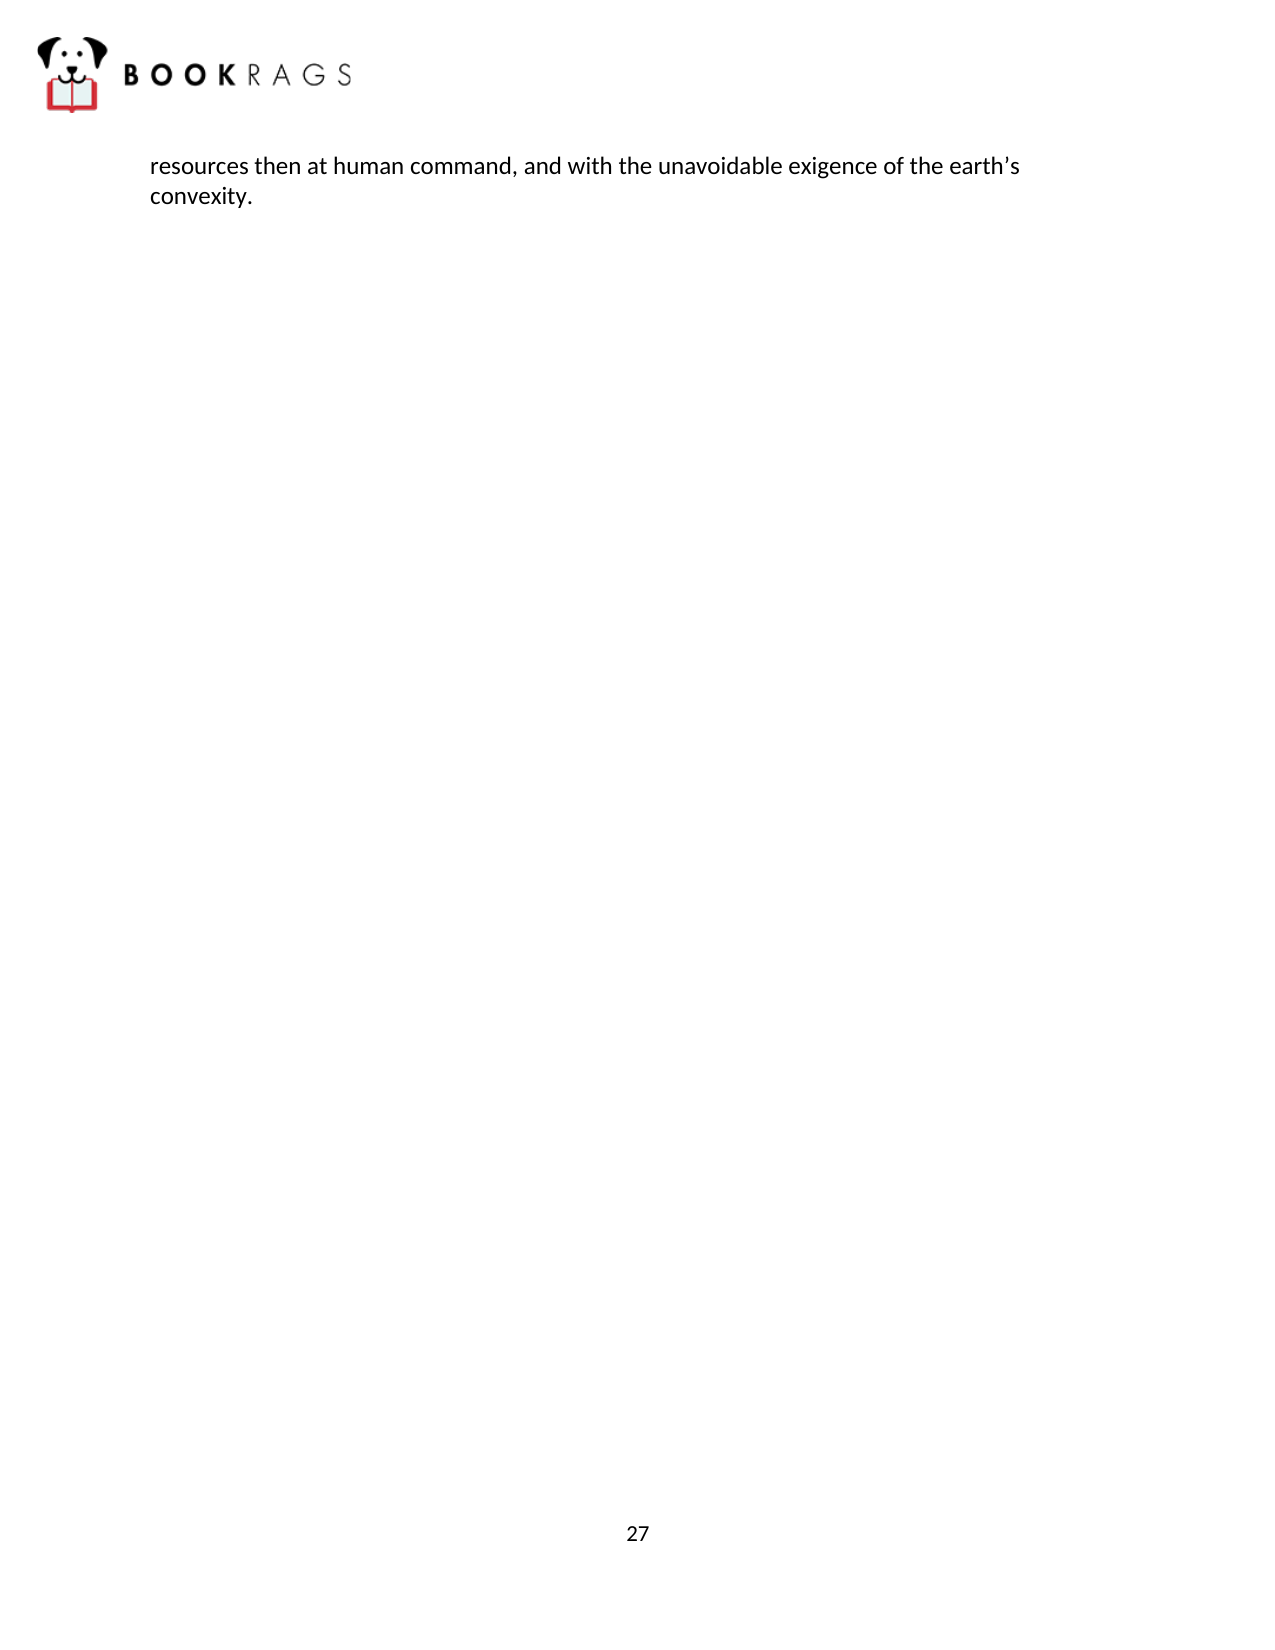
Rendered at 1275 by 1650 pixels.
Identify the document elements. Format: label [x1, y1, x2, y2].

picture [37, 37, 351, 113]
text [150, 150, 1125, 211]
